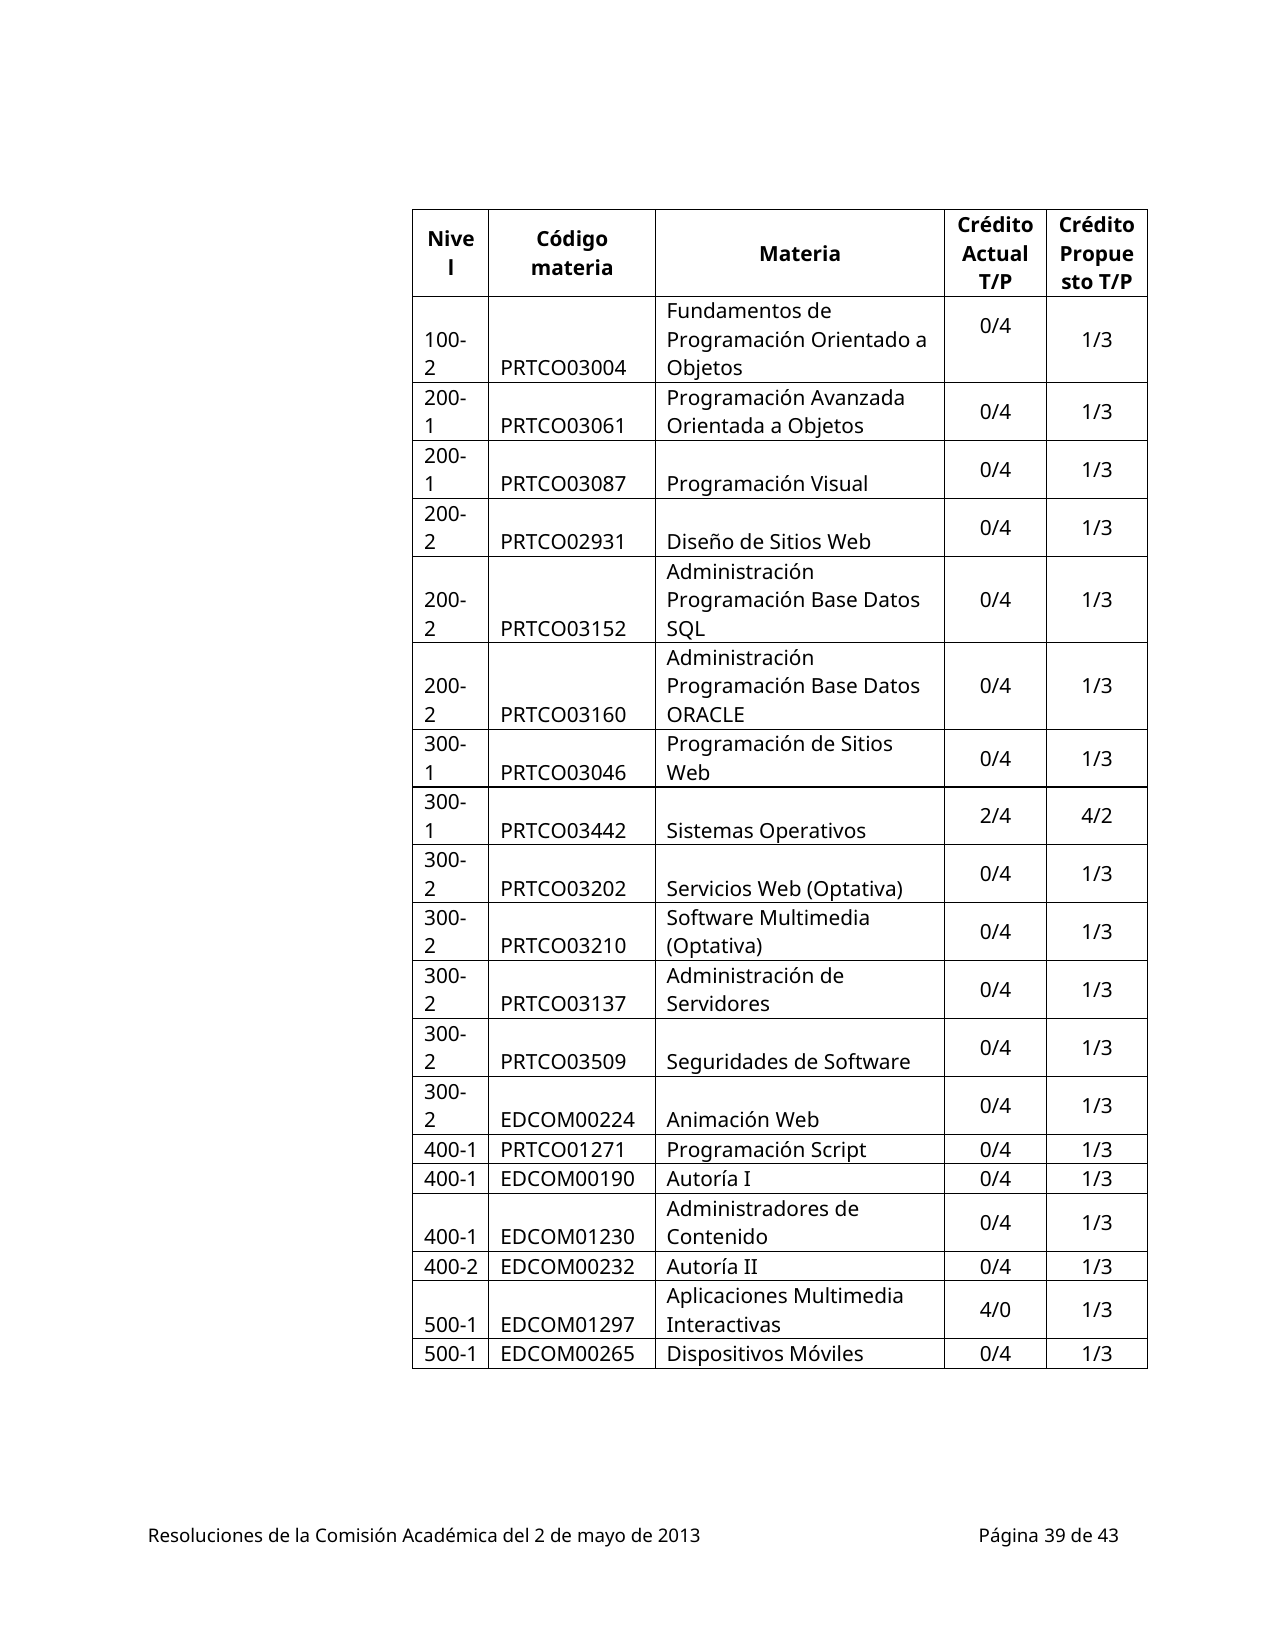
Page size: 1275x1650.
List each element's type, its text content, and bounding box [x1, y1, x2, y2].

table_cell 0/4 [945, 441, 1046, 498]
table_cell Autoría II [656, 1252, 944, 1280]
table_cell 400-1 [413, 1135, 488, 1163]
table_cell 400-1 [413, 1194, 488, 1251]
table_cell 0/4 [945, 1135, 1046, 1163]
table_cell PRTCO03087 [489, 441, 655, 498]
table_cell Programación Avanzada Orientada a Objetos [656, 383, 944, 440]
table_cell 1/3 [1047, 297, 1147, 382]
table_cell 1/3 [1047, 903, 1147, 960]
table_cell 300-2 [413, 961, 488, 1018]
table_cell Administradores de Contenido [656, 1194, 944, 1251]
table_cell 400-2 [413, 1252, 488, 1280]
table_cell PRTCO03004 [489, 297, 655, 382]
table_cell 300-2 [413, 1077, 488, 1134]
table_cell Autoría I [656, 1164, 944, 1193]
table_cell 0/4 [945, 643, 1046, 728]
table_cell 400-1 [413, 1164, 488, 1193]
table_cell 500-1 [413, 1281, 488, 1338]
table_cell EDCOM00265 [489, 1339, 655, 1368]
table_cell PRTCO02931 [489, 499, 655, 556]
table_cell 4/2 [1047, 788, 1147, 844]
table_header Crédito Propuesto T/P [1047, 210, 1147, 296]
table_cell Programación de Sitios Web [656, 730, 944, 786]
table_cell PRTCO03061 [489, 383, 655, 440]
table_cell Programación Script [656, 1135, 944, 1163]
table_cell 0/4 [945, 1252, 1046, 1280]
table_header Nivel [413, 210, 488, 296]
table_cell EDCOM01230 [489, 1194, 655, 1251]
table_cell 300-1 [413, 730, 488, 786]
table_cell 200-2 [413, 499, 488, 556]
table_cell Fundamentos de Programación Orientado a Objetos [656, 297, 944, 382]
table_cell Sistemas Operativos [656, 788, 944, 844]
table_cell Administración Programación Base Datos SQL [656, 557, 944, 642]
table_cell 1/3 [1047, 730, 1147, 786]
table_cell 1/3 [1047, 1164, 1147, 1193]
table_cell 300-2 [413, 845, 488, 902]
table_cell 2/4 [945, 788, 1046, 844]
table_cell 100-2 [413, 297, 488, 382]
table_header Código materia [489, 210, 655, 296]
table_header Materia [656, 210, 944, 296]
table_cell PRTCO03152 [489, 557, 655, 642]
table_cell 4/0 [945, 1281, 1046, 1338]
table_cell Servicios Web (Optativa) [656, 845, 944, 902]
table_cell 0/4 [945, 961, 1046, 1018]
table_cell 0/4 [945, 297, 1046, 382]
table_cell 0/4 [945, 499, 1046, 556]
table_cell EDCOM00224 [489, 1077, 655, 1134]
table_cell EDCOM01297 [489, 1281, 655, 1338]
table_cell 0/4 [945, 557, 1046, 642]
table_cell 0/4 [945, 383, 1046, 440]
table_cell 0/4 [945, 730, 1046, 786]
table_cell 0/4 [945, 1164, 1046, 1193]
table_cell 300-2 [413, 903, 488, 960]
table_cell Aplicaciones Multimedia Interactivas [656, 1281, 944, 1338]
table_cell 1/3 [1047, 1194, 1147, 1251]
table_cell 1/3 [1047, 499, 1147, 556]
table_cell 1/3 [1047, 1019, 1147, 1076]
table_cell Software Multimedia (Optativa) [656, 903, 944, 960]
table_cell 0/4 [945, 1077, 1046, 1134]
table_cell 0/4 [945, 1194, 1046, 1251]
table_header Crédito Actual T/P [945, 210, 1046, 296]
table_cell 200-2 [413, 643, 488, 728]
table_cell PRTCO01271 [489, 1135, 655, 1163]
table_cell 1/3 [1047, 961, 1147, 1018]
table_cell 0/4 [945, 1019, 1046, 1076]
table_cell 1/3 [1047, 1281, 1147, 1338]
table_cell PRTCO03210 [489, 903, 655, 960]
table_cell 1/3 [1047, 557, 1147, 642]
table_cell Programación Visual [656, 441, 944, 498]
table_cell EDCOM00232 [489, 1252, 655, 1280]
table_cell PRTCO03160 [489, 643, 655, 728]
table_cell 300-2 [413, 1019, 488, 1076]
table_cell Dispositivos Móviles [656, 1339, 944, 1368]
table_cell 500-1 [413, 1339, 488, 1368]
table_cell PRTCO03509 [489, 1019, 655, 1076]
table_cell PRTCO03202 [489, 845, 655, 902]
table_cell PRTCO03442 [489, 788, 655, 844]
table_cell 1/3 [1047, 1135, 1147, 1163]
table_cell Administración de Servidores [656, 961, 944, 1018]
table_cell PRTCO03137 [489, 961, 655, 1018]
table_cell 0/4 [945, 903, 1046, 960]
table_cell 1/3 [1047, 643, 1147, 728]
table_cell 1/3 [1047, 1339, 1147, 1368]
table_cell Administración Programación Base Datos ORACLE [656, 643, 944, 728]
table_cell 1/3 [1047, 1077, 1147, 1134]
table_cell EDCOM00190 [489, 1164, 655, 1193]
table_cell 1/3 [1047, 383, 1147, 440]
table_cell 200-1 [413, 383, 488, 440]
table_cell 1/3 [1047, 1252, 1147, 1280]
table_cell 300-1 [413, 788, 488, 844]
table_cell 1/3 [1047, 845, 1147, 902]
table_cell 0/4 [945, 1339, 1046, 1368]
table_cell Diseño de Sitios Web [656, 499, 944, 556]
table_cell 200-2 [413, 557, 488, 642]
table_cell Animación Web [656, 1077, 944, 1134]
table_cell 200-1 [413, 441, 488, 498]
table_cell Seguridades de Software [656, 1019, 944, 1076]
table_cell PRTCO03046 [489, 730, 655, 786]
table_cell 1/3 [1047, 441, 1147, 498]
table_cell 0/4 [945, 845, 1046, 902]
